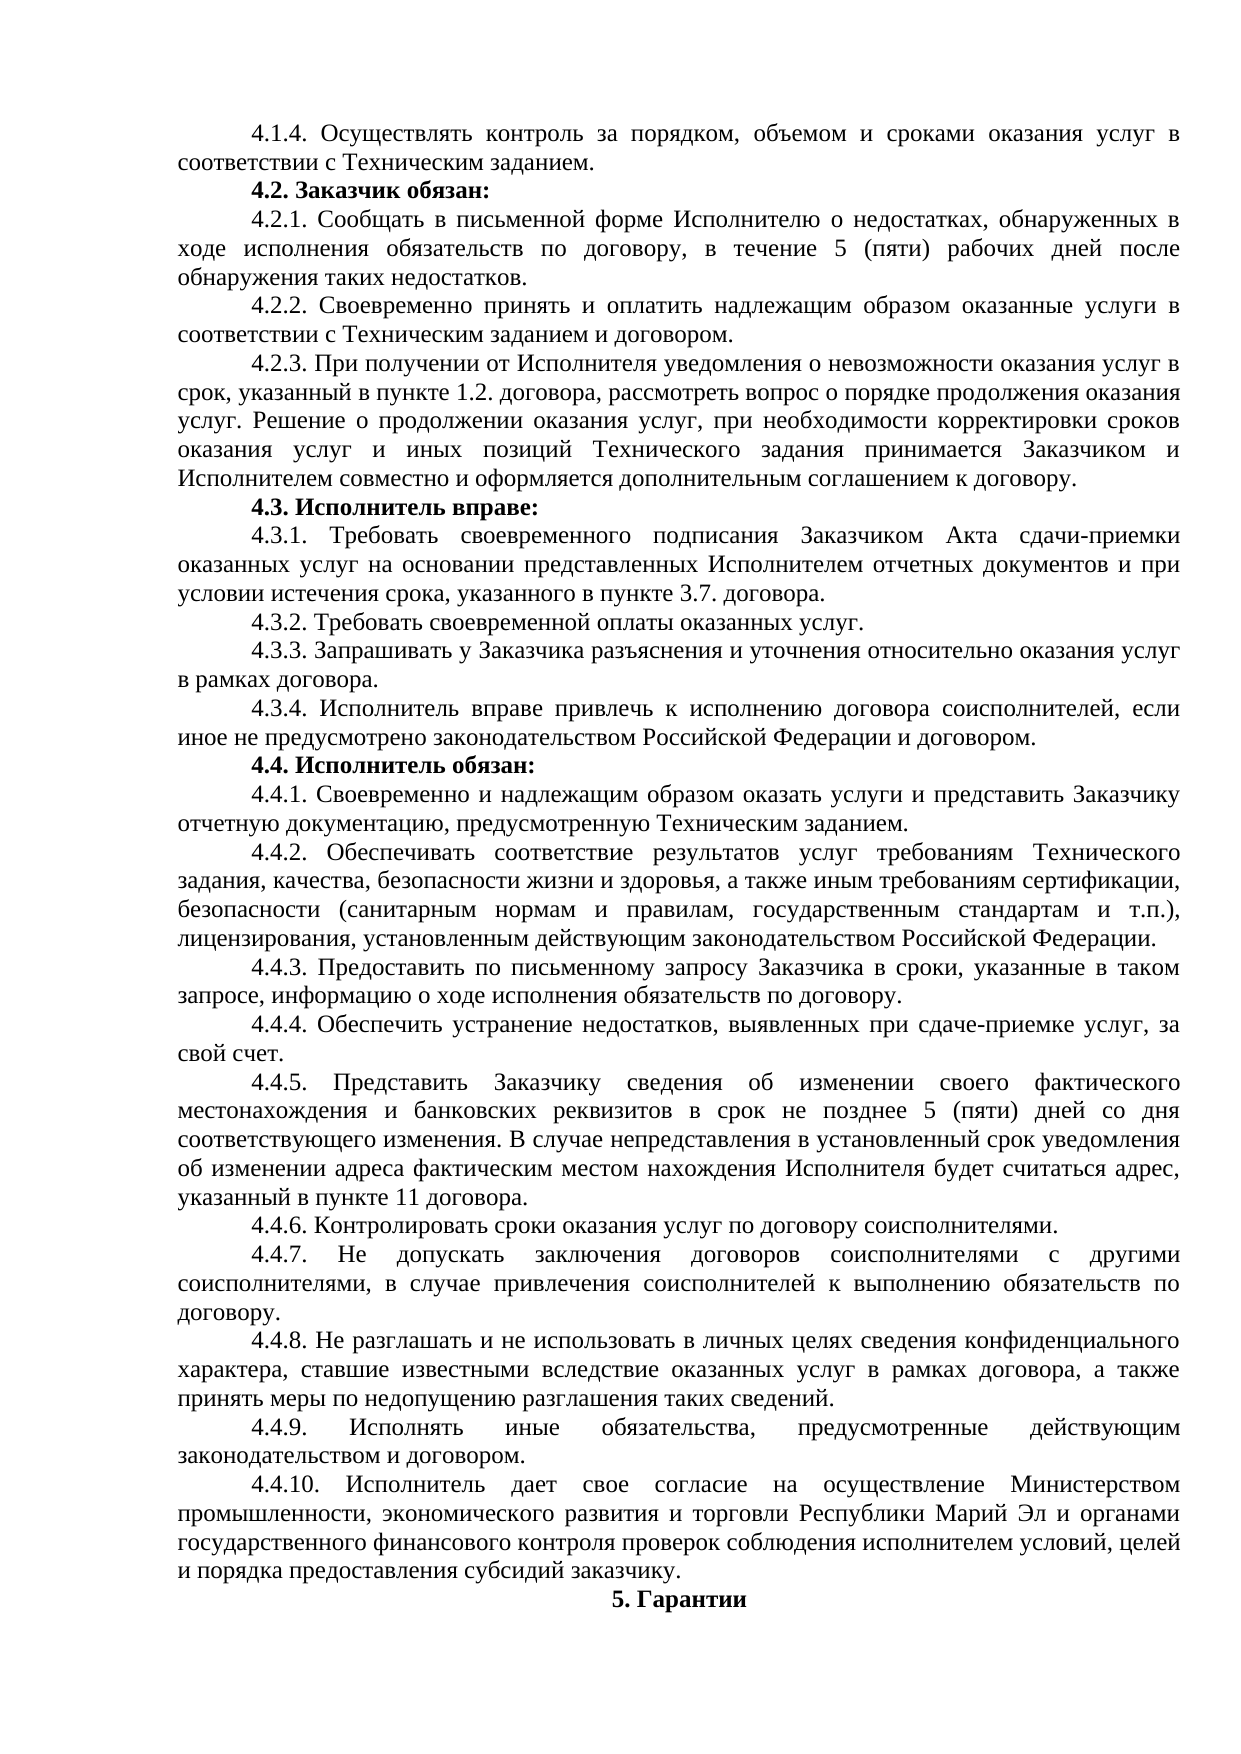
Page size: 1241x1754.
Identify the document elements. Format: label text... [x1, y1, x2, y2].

text 4.2.3. При получении от Исполнителя уведомления о невозможности оказания услуг в срок, указанный в пункте 1.2. договора, рассмотреть вопрос о порядке продолжения оказания услуг. Решение о продолжении оказания услуг, при необходимости корректировки сроков оказания услуг и иных позиций Технического задания принимается Заказчиком и Исполнителем совместно и оформляется дополнительным соглашением к договору. [177, 348, 1181, 492]
text 4.4.8. Не разглашать и не использовать в личных целях сведения конфиденциального характера, ставшие известными вследствие оказанных услуг в рамках договора, а также принять меры по недопущению разглашения таких сведений. [177, 1326, 1181, 1412]
text 4.3.1. Требовать своевременного подписания Заказчиком Акта сдачи-приемки оказанных услуг на основании представленных Исполнителем отчетных документов и при условии истечения срока, указанного в пункте 3.7. договора. [177, 521, 1181, 607]
text 4.4.1. Своевременно и надлежащим образом оказать услуги и представить Заказчику отчетную документацию, предусмотренную Техническим заданием. [177, 779, 1181, 837]
text 4.4.7. Не допускать заключения договоров соисполнителями с другими соисполнителями, в случае привлечения соисполнителей к выполнению обязательств по договору. [177, 1239, 1181, 1326]
text 4.4. Исполнитель обязан: [177, 751, 1181, 779]
text 4.4.3. Предоставить по письменному запросу Заказчика в сроки, указанные в таком запросе, информацию о ходе исполнения обязательств по договору. [177, 952, 1181, 1009]
text 5. Гарантии [177, 1584, 1181, 1613]
text 4.3.2. Требовать своевременной оплаты оказанных услуг. [177, 607, 1181, 636]
text 4.3.3. Запрашивать у Заказчика разъяснения и уточнения относительно оказания услуг в рамках договора. [177, 636, 1181, 693]
text 4.4.2. Обеспечивать соответствие результатов услуг требованиям Технического задания, качества, безопасности жизни и здоровья, а также иным требованиям сертификации, безопасности (санитарным нормам и правилам, государственным стандартам и т.п.), лицензирования, установленным действующим законодательством Российской Федерации. [177, 837, 1181, 952]
text 4.4.9. Исполнять иные обязательства, предусмотренные действующим законодательством и договором. [177, 1412, 1181, 1469]
text 4.4.6. Контролировать сроки оказания услуг по договору соисполнителями. [177, 1211, 1181, 1239]
text 4.4.5. Представить Заказчику сведения об изменении своего фактического местонахождения и банковских реквизитов в срок не позднее 5 (пяти) дней со дня соответствующего изменения. В случае непредставления в установленный срок уведомления об изменении адреса фактическим местом нахождения Исполнителя будет считаться адрес, указанный в пункте 11 договора. [177, 1067, 1181, 1211]
text 4.4.10. Исполнитель дает свое согласие на осуществление Министерством промышленности, экономического развития и торговли Республики Марий Эл и органами государственного финансового контроля проверок соблюдения исполнителем условий, целей и порядка предоставления субсидий заказчику. [177, 1469, 1181, 1584]
text 4.3. Исполнитель вправе: [177, 492, 1181, 521]
text 4.3.4. Исполнитель вправе привлечь к исполнению договора соисполнителей, если иное не предусмотрено законодательством Российской Федерации и договором. [177, 693, 1181, 751]
text 4.4.4. Обеспечить устранение недостатков, выявленных при сдаче-приемке услуг, за свой счет. [177, 1009, 1181, 1067]
text 4.2.2. Своевременно принять и оплатить надлежащим образом оказанные услуги в соответствии с Техническим заданием и договором. [177, 291, 1181, 348]
text 4.2. Заказчик обязан: [177, 176, 1181, 204]
text 4.1.4. Осуществлять контроль за порядком, объемом и сроками оказания услуг в соответствии с Техническим заданием. [177, 118, 1181, 176]
text 4.2.1. Сообщать в письменной форме Исполнителю о недостатках, обнаруженных в ходе исполнения обязательств по договору, в течение 5 (пяти) рабочих дней после обнаружения таких недостатков. [177, 204, 1181, 291]
